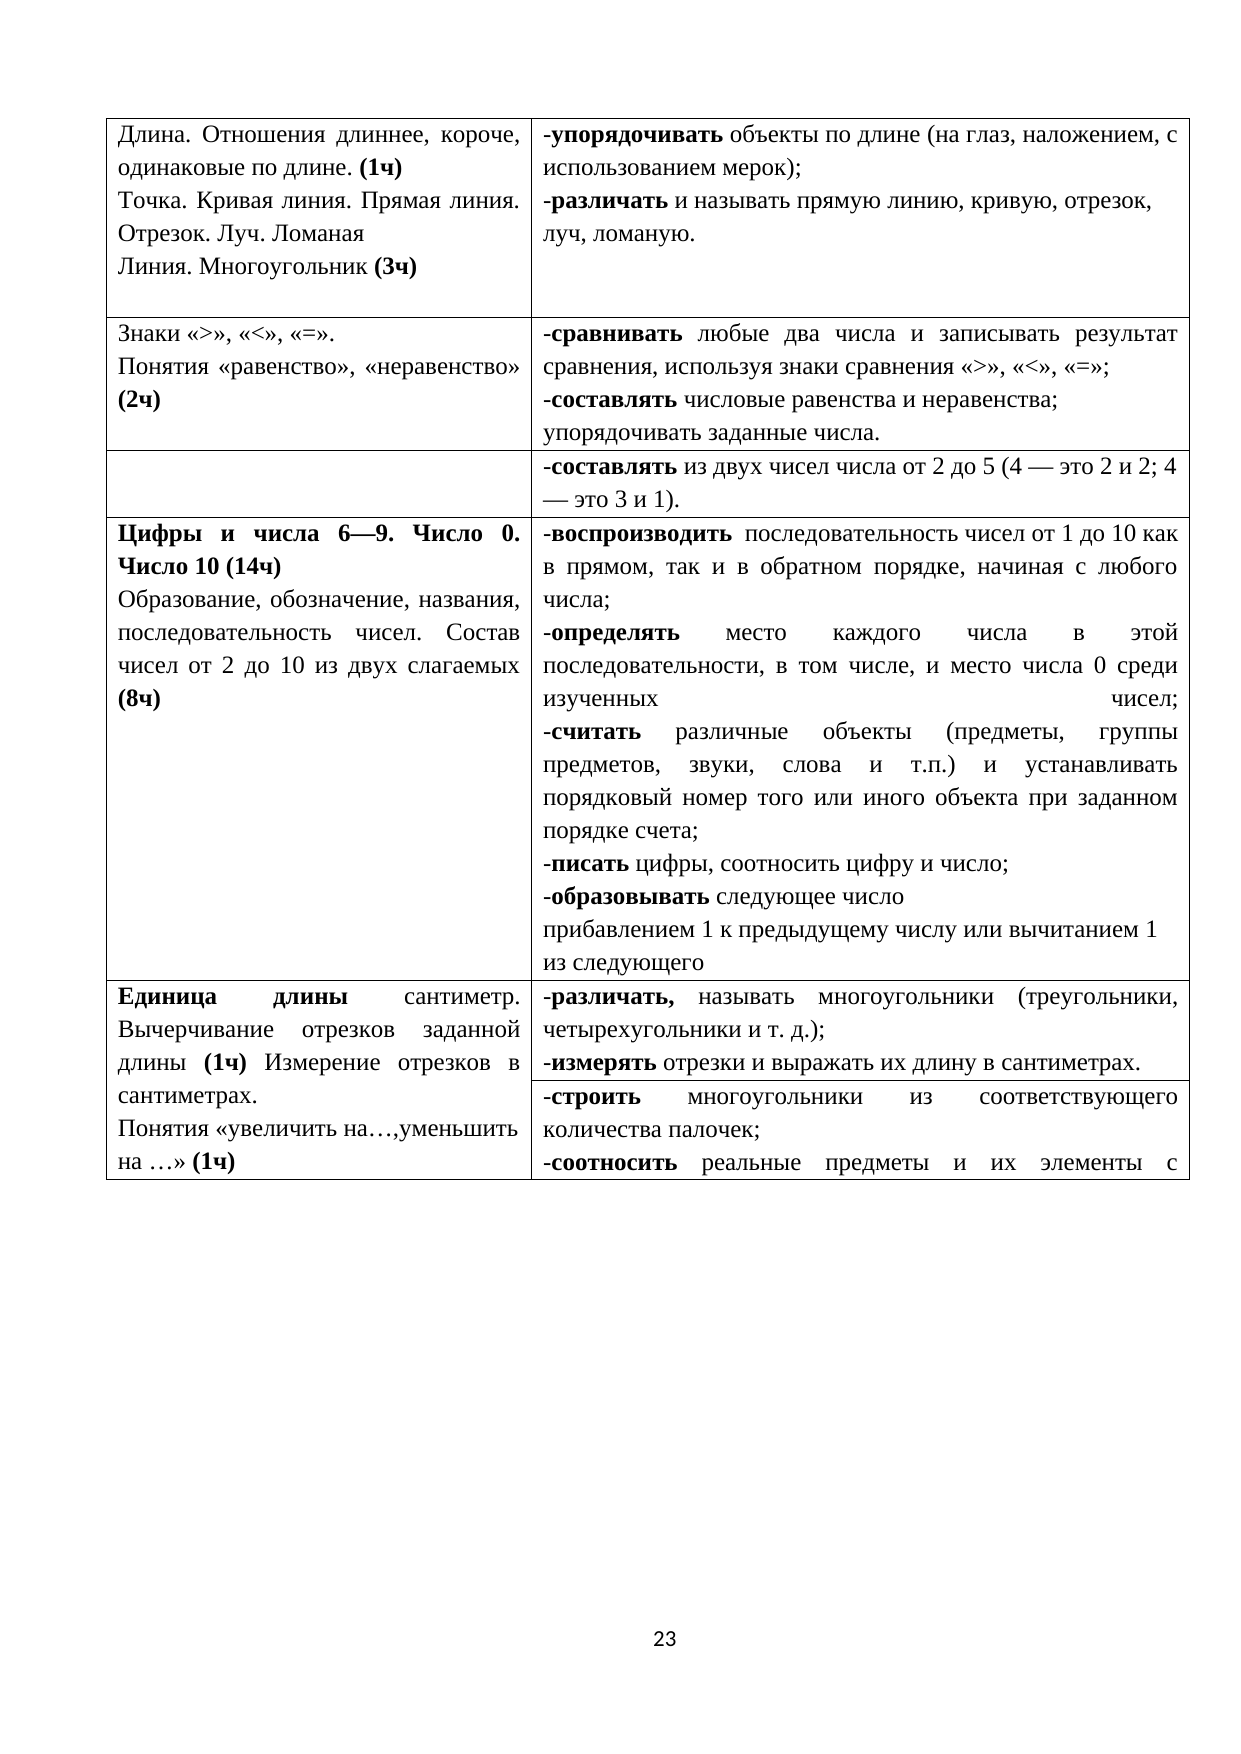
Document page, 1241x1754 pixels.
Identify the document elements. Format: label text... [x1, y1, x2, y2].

table_cell Длина. Отношения длиннее, короче, одинаковые по длине. (1ч) Точка. Кривая линия. Прямая линия. Отрезок. Луч. Ломаная Линия. Многоугольник (3ч) [107, 119, 531, 317]
table_cell -строить многоугольники из соответствующего количества палочек; -соотносить реальные предметы и их элементы с изученными геометрическими линиями и фигурами; -чертить отрезки заданной длины (в сантиметрах). -группировать числа по заданному правилу. -исследовать ситуации, требующие сравнения чисел и величин, их упорядочения. -работать (по рисунку) на простейшей вычислительной машине. -исследовать ситуации, требующие сравнения чисел и величин, их упорядочения. -выполнять задания творческого и поискового характера. -контролировать и оценивать свою работу и ее результат. [532, 1081, 1189, 1179]
table_cell Знаки «>», «<», «=». Понятия «равенство», «неравенство» (2ч) [107, 318, 531, 450]
table_cell Единица длины сантиметр. Вычерчивание отрезков заданной длины (1ч) Измерение отрезков в сантиметрах. Понятия «увеличить на…,уменьшить на …» (1ч) [107, 981, 531, 1179]
table_cell -составлять из двух чисел числа от 2 до 5 (4 — это 2 и 2; 4 — это 3 и 1). [532, 451, 1189, 517]
table_cell Цифры и числа 6—9. Число 0. Число 10 (14ч) Образование, обозначение, названия, последовательность чисел. Состав чисел от 2 до 10 из двух слагаемых (8ч) [107, 518, 531, 980]
table_cell -упорядочивать объекты по длине (на глаз, наложением, с использованием мерок); -различать и называть прямую линию, кривую, отрезок, луч, ломаную. [532, 119, 1189, 317]
table_cell [107, 451, 531, 517]
table_cell -воспроизводить последовательность чисел от 1 до 10 как в прямом, так и в обратном порядке, начиная с любого числа; -определять место каждого числа в этой последовательности, в том числе, и место числа 0 среди изученных чисел; -считать различные объекты (предметы, группы предметов, звуки, слова и т.п.) и устанавливать порядковый номер того или иного объекта при заданном порядке счета; -писать цифры, соотносить цифру и число; -образовывать следующее число прибавлением 1 к предыдущему числу или вычитанием 1 из следующего [532, 518, 1189, 980]
table_cell -сравнивать любые два числа и записывать результат сравнения, используя знаки сравнения «>», «<», «=»; -составлять числовые равенства и неравенства; упорядочивать заданные числа. [532, 318, 1189, 450]
table_cell -различать, называть многоугольники (треугольники, четырехугольники и т. д.); -измерять отрезки и выражать их длину в сантиметрах. [532, 981, 1189, 1080]
